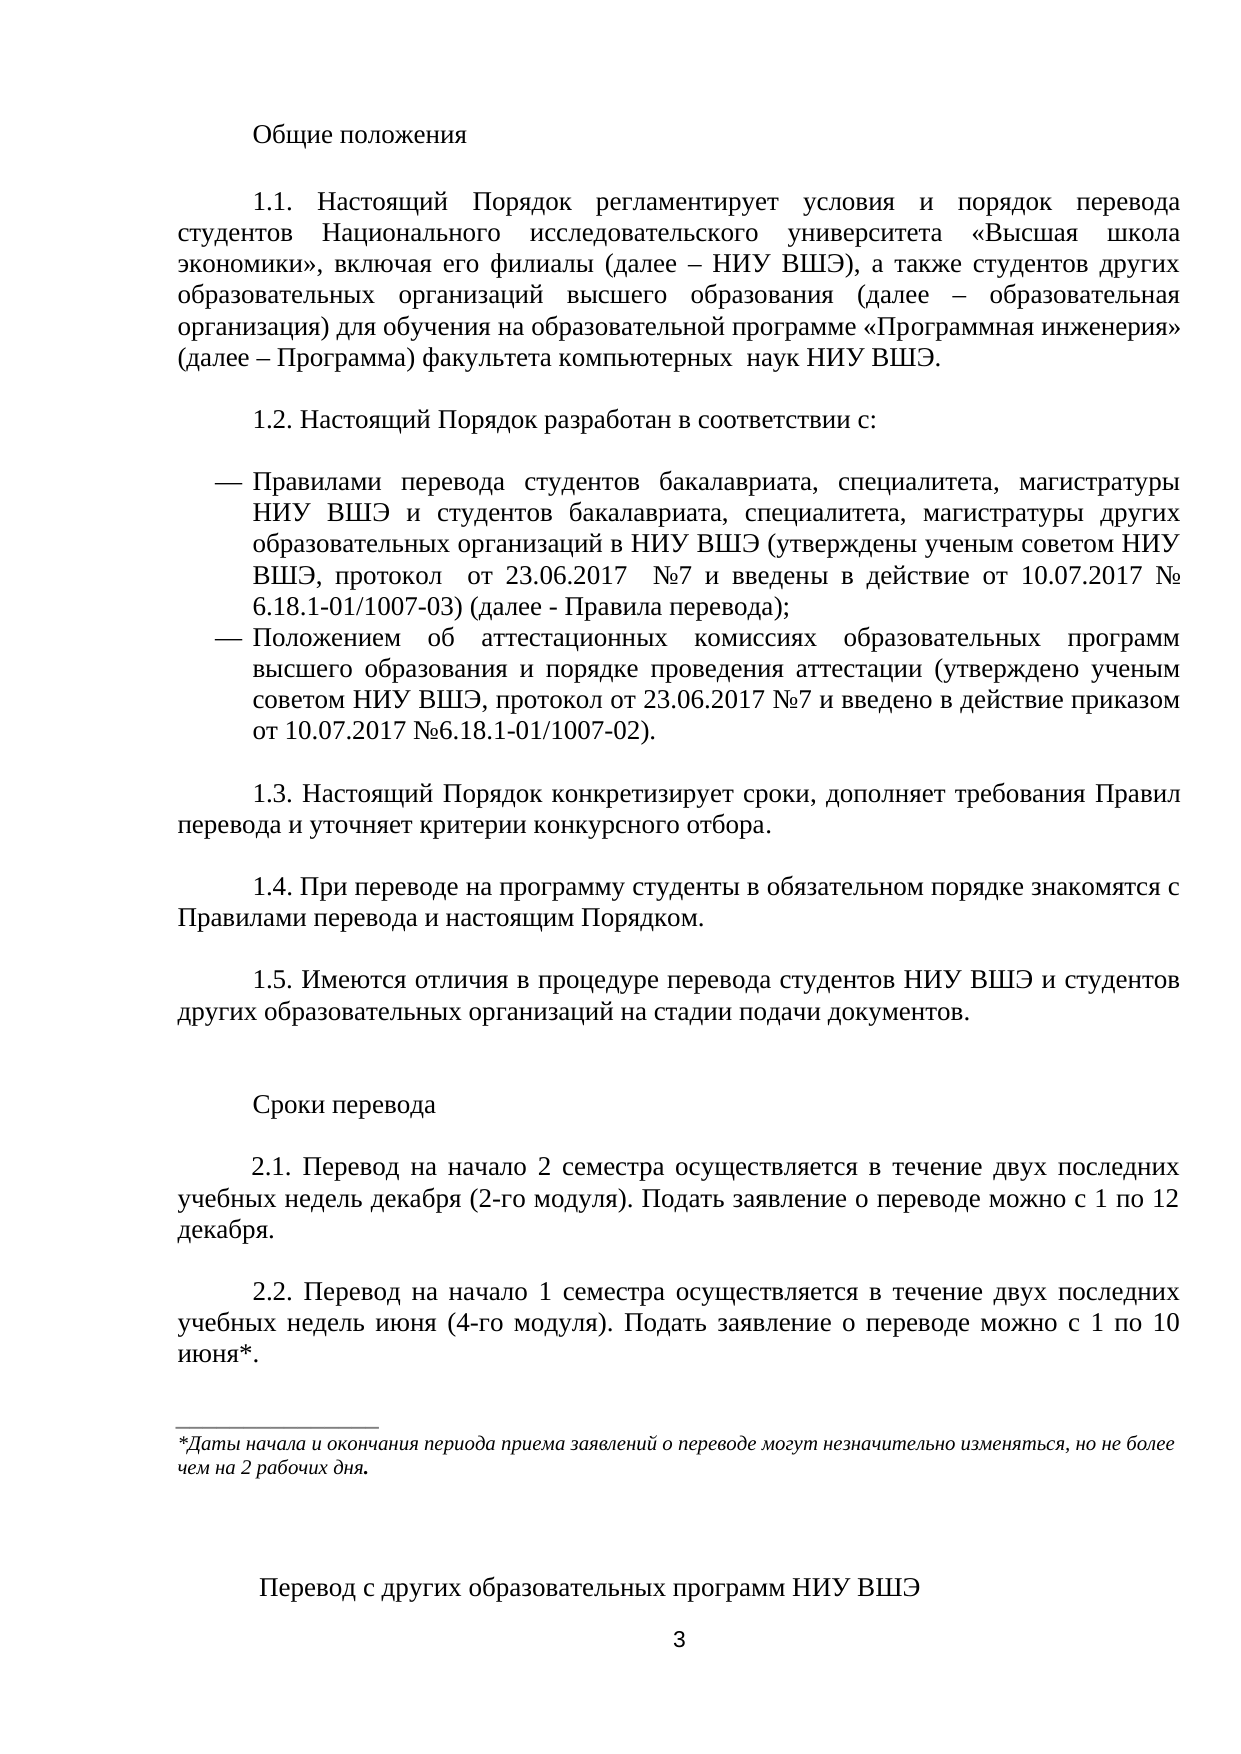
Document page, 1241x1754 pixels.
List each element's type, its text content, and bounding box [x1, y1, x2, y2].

list Положением об аттестационных комиссиях образовательных программ высшего образования и порядке проведения аттестации (утверждено ученым советом НИУ ВШЭ, протокол от 23.06.2017 №7 и введено в действие приказом от 10.07.2017 №6.18.1-01/1007-02). [215, 621, 1181, 746]
subtitle _______________ [177, 1400, 1181, 1431]
text 2.1. Перевод на начало 2 семестра осуществляется в течение двух последних учебных недель декабря (2-го модуля). Подать заявление о переводе можно с 1 по 12 декабря. [177, 1151, 1181, 1244]
text 1.4. При переводе на программу студенты в обязательном порядке знакомятся с Правилами перевода и настоящим Порядком. [177, 870, 1181, 932]
text 2.2. Перевод на начало 1 семестра осуществляется в течение двух последних учебных недель июня (4-го модуля). Подать заявление о переводе можно с 1 по 10 июня*. [177, 1275, 1181, 1368]
subtitle *Даты начала и окончания периода приема заявлений о переводе могут незначительно изменяться, но не более чем на 2 рабочих дня. [177, 1431, 1181, 1479]
text 1.2. Настоящий Порядок разработан в соответствии с: [177, 403, 1181, 434]
text Перевод с других образовательных программ НИУ ВШЭ [252, 1571, 1181, 1603]
text 1.1. Настоящий Порядок регламентирует условия и порядок перевода студентов Национального исследовательского университета «Высшая школа экономики», включая его филиалы (далее – НИУ ВШЭ), а также студентов других образовательных организаций высшего образования (далее – образовательная организация) для обучения на образовательной программе «Программная инженерия» (далее – Программа) факультета компьютерных наук НИУ ВШЭ. [177, 185, 1181, 372]
list Правилами перевода студентов бакалавриата, специалитета, магистратуры НИУ ВШЭ и студентов бакалавриата, специалитета, магистратуры других образовательных организаций в НИУ ВШЭ (утверждены ученым советом НИУ ВШЭ, протокол от 23.06.2017 №7 и введены в действие от 10.07.2017 № 6.18.1-01/1007-03) (далее - Правила перевода); [215, 465, 1181, 621]
text 1.5. Имеются отличия в процедуре перевода студентов НИУ ВШЭ и студентов других образовательных организаций на стадии подачи документов. [177, 964, 1181, 1026]
text Общие положения [252, 118, 1181, 149]
text 1.3. Настоящий Порядок конкретизирует сроки, дополняет требования Правил перевода и уточняет критерии конкурсного отбора. [177, 777, 1181, 839]
text Сроки перевода [252, 1088, 1181, 1119]
